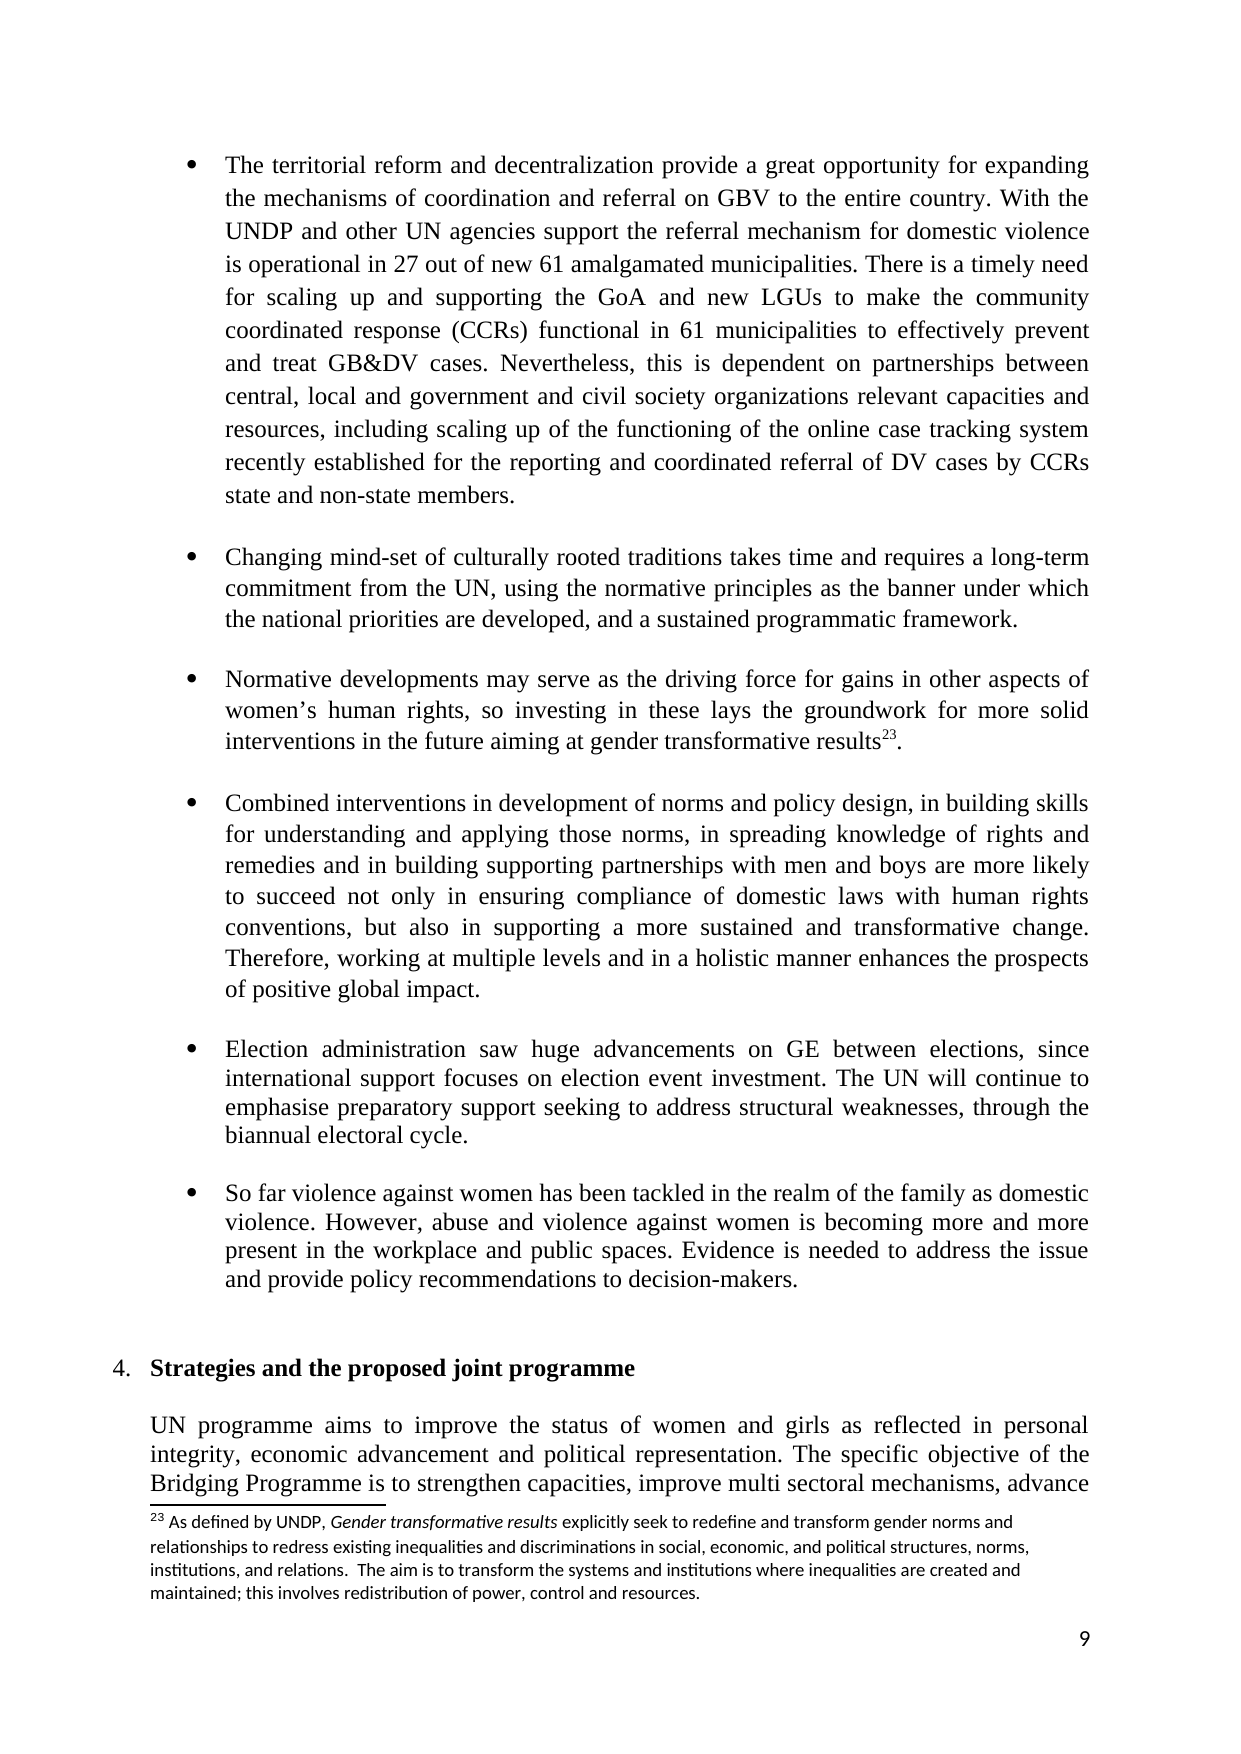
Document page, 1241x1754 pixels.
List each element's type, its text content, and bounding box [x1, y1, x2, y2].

list Strategies and the proposed joint programme [112, 1353, 1090, 1381]
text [150, 1410, 1090, 1496]
list Combined interventions in development of norms and policy design, in building skills for understanding and applying those norms, in spreading knowledge of rights and remedies and in building supporting partnerships with men and boys are more likely to succeed not only in ensuring compliance of domestic laws with human rights conventions, but also in supporting a more sustained and transformative change. Therefore, working at multiple levels and in a holistic manner enhances the prospects of positive global impact. [187, 788, 1090, 1003]
list Changing mind-set of culturally rooted traditions takes time and requires a long-term commitment from the UN, using the normative principles as the banner under which the national priorities are developed, and a sustained programmatic framework. [187, 542, 1090, 633]
list The territorial reform and decentralization provide a great opportunity for expanding the mechanisms of coordination and referral on GBV to the entire country. With the UNDP and other UN agencies support the referral mechanism for domestic violence is operational in 27 out of new 61 amalgamated municipalities. There is a timely need for scaling up and supporting the GoA and new LGUs to make the community coordinated response (CCRs) functional in 61 municipalities to effectively prevent and treat GB&DV cases. Nevertheless, this is dependent on partnerships between central, local and government and civil society organizations relevant capacities and resources, including scaling up of the functioning of the online case tracking system recently established for the reporting and coordinated referral of DV cases by CCRs state and non-state members. [187, 150, 1090, 509]
list Normative developments may serve as the driving force for gains in other aspects of women’s human rights, so investing in these lays the groundwork for more solid interventions in the future aiming at gender transformative results. [187, 664, 1090, 755]
list So far violence against women has been tackled in the realm of the family as domestic violence. However, abuse and violence against women is becoming more and more present in the workplace and public spaces. Evidence is needed to address the issue and provide policy recommendations to decision-makers. [187, 1178, 1090, 1293]
list Election administration saw huge advancements on GE between elections, since international support focuses on election event investment. The UN will continue to emphasise preparatory support seeking to address structural weaknesses, through the biannual electoral cycle. [187, 1034, 1090, 1149]
